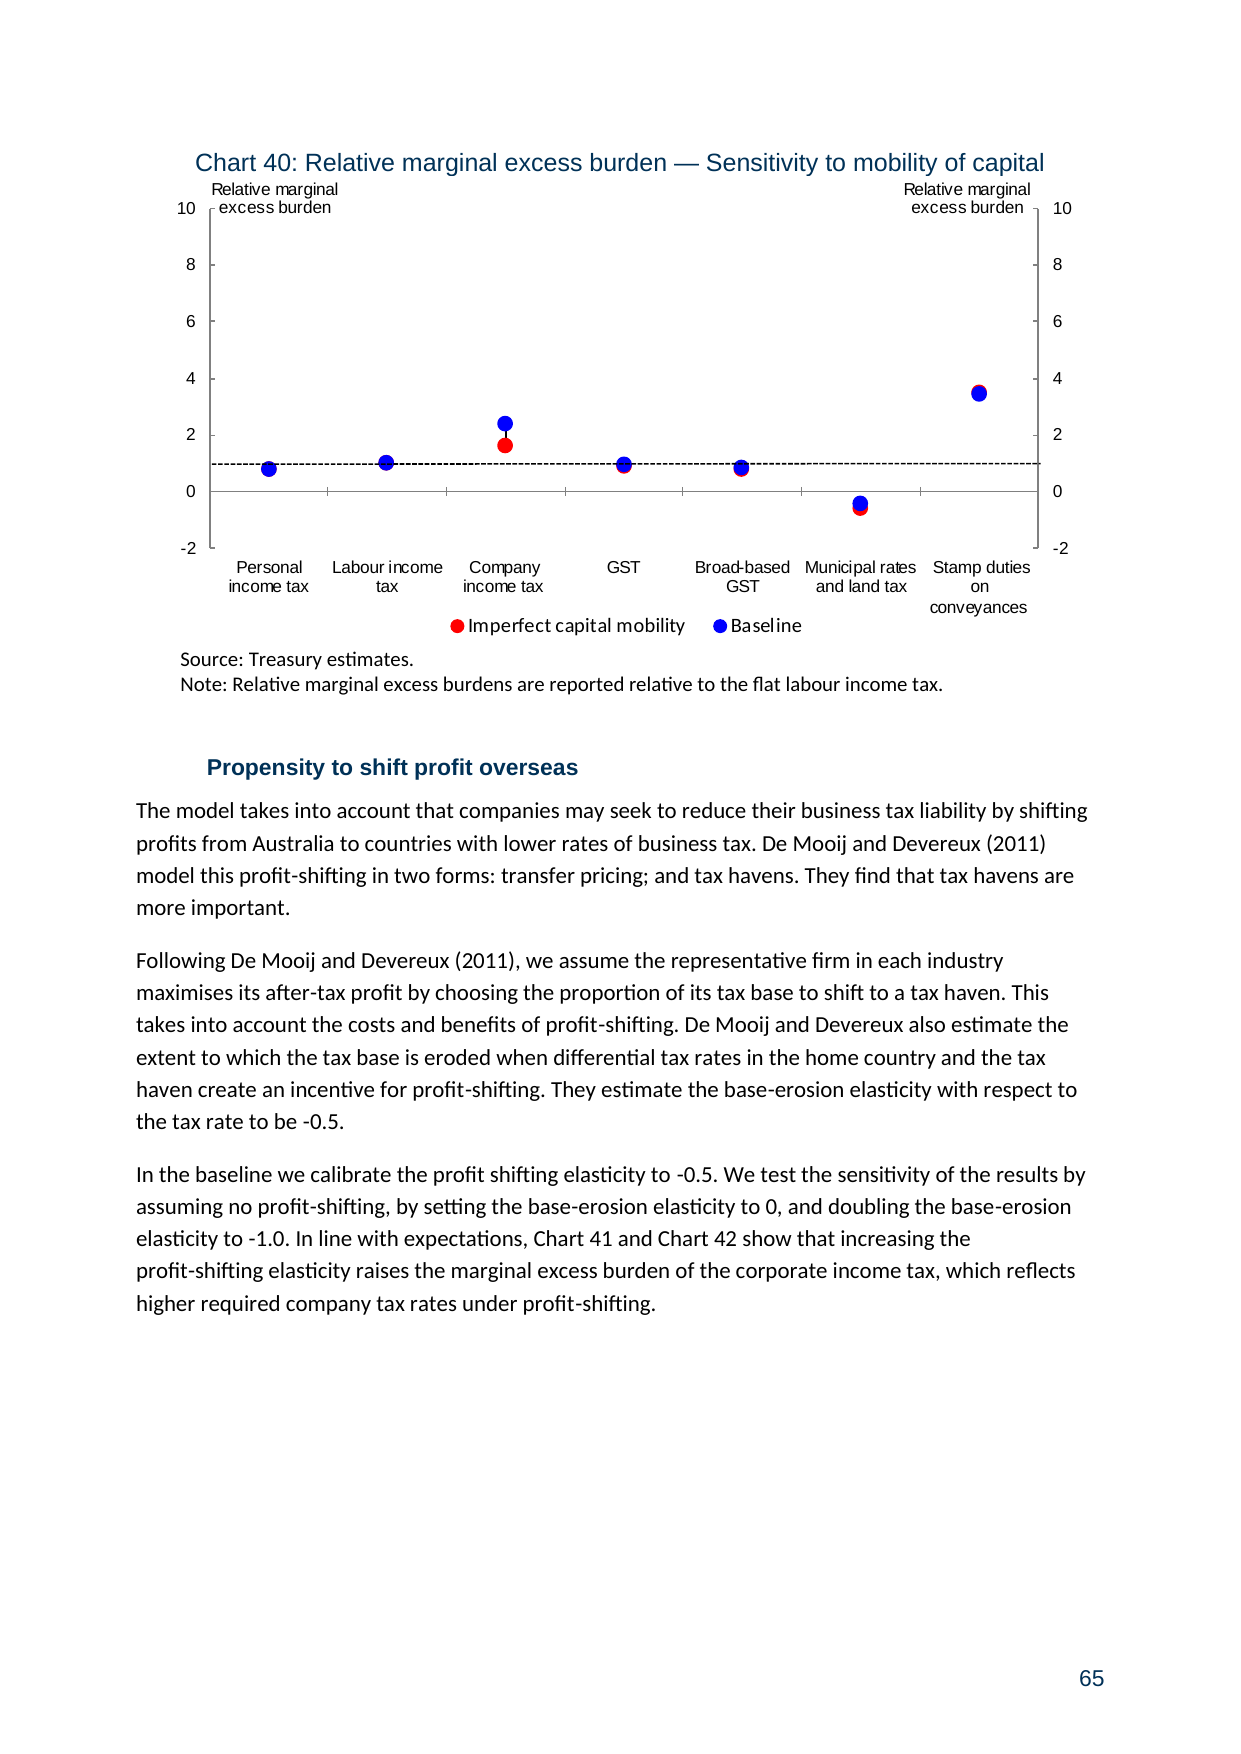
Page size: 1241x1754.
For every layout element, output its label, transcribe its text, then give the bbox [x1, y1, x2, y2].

text Note: Relative marginal excess burdens are reported relative to the flat labour income tax. [180, 671, 1104, 697]
text Source: Treasury estimates. [180, 646, 1104, 671]
text The model takes into account that companies may seek to reduce their business tax liability by shifting profits from Australia to countries with lower rates of business tax. De Mooij and Devereux (2011) model this profit-shifting in two forms: transfer pricing; and tax havens. They find that tax havens are more important. [136, 797, 1104, 921]
subtitle Propensity to shift profit overseas [136, 754, 1104, 780]
text In the baseline we calibrate the profit shifting elasticity to -0.5. We test the sensitivity of the results by assuming no profit-shifting, by setting the base-erosion elasticity to 0, and doubling the base-erosion elasticity to -1.0. In line with expectations, Chart 41 and Chart 42 show that increasing the profit-shifting elasticity raises the marginal excess burden of the corporate income tax, which reflects higher required company tax rates under profit-shifting. [136, 1160, 1104, 1317]
text Chart 40: Relative marginal excess burden — Sensitivity to mobility of capital [136, 148, 1104, 176]
text Following De Mooij and Devereux (2011), we assume the representative firm in each industry maximises its after-tax profit by choosing the proportion of its tax base to shift to a tax haven. This takes into account the costs and benefits of profit-shifting. De Mooij and Devereux also estimate the extent to which the tax base is eroded when differential tax rates in the home country and the tax haven create an incentive for profit-shifting. They estimate the base-erosion elasticity with respect to the tax rate to be -0.5. [136, 946, 1104, 1135]
